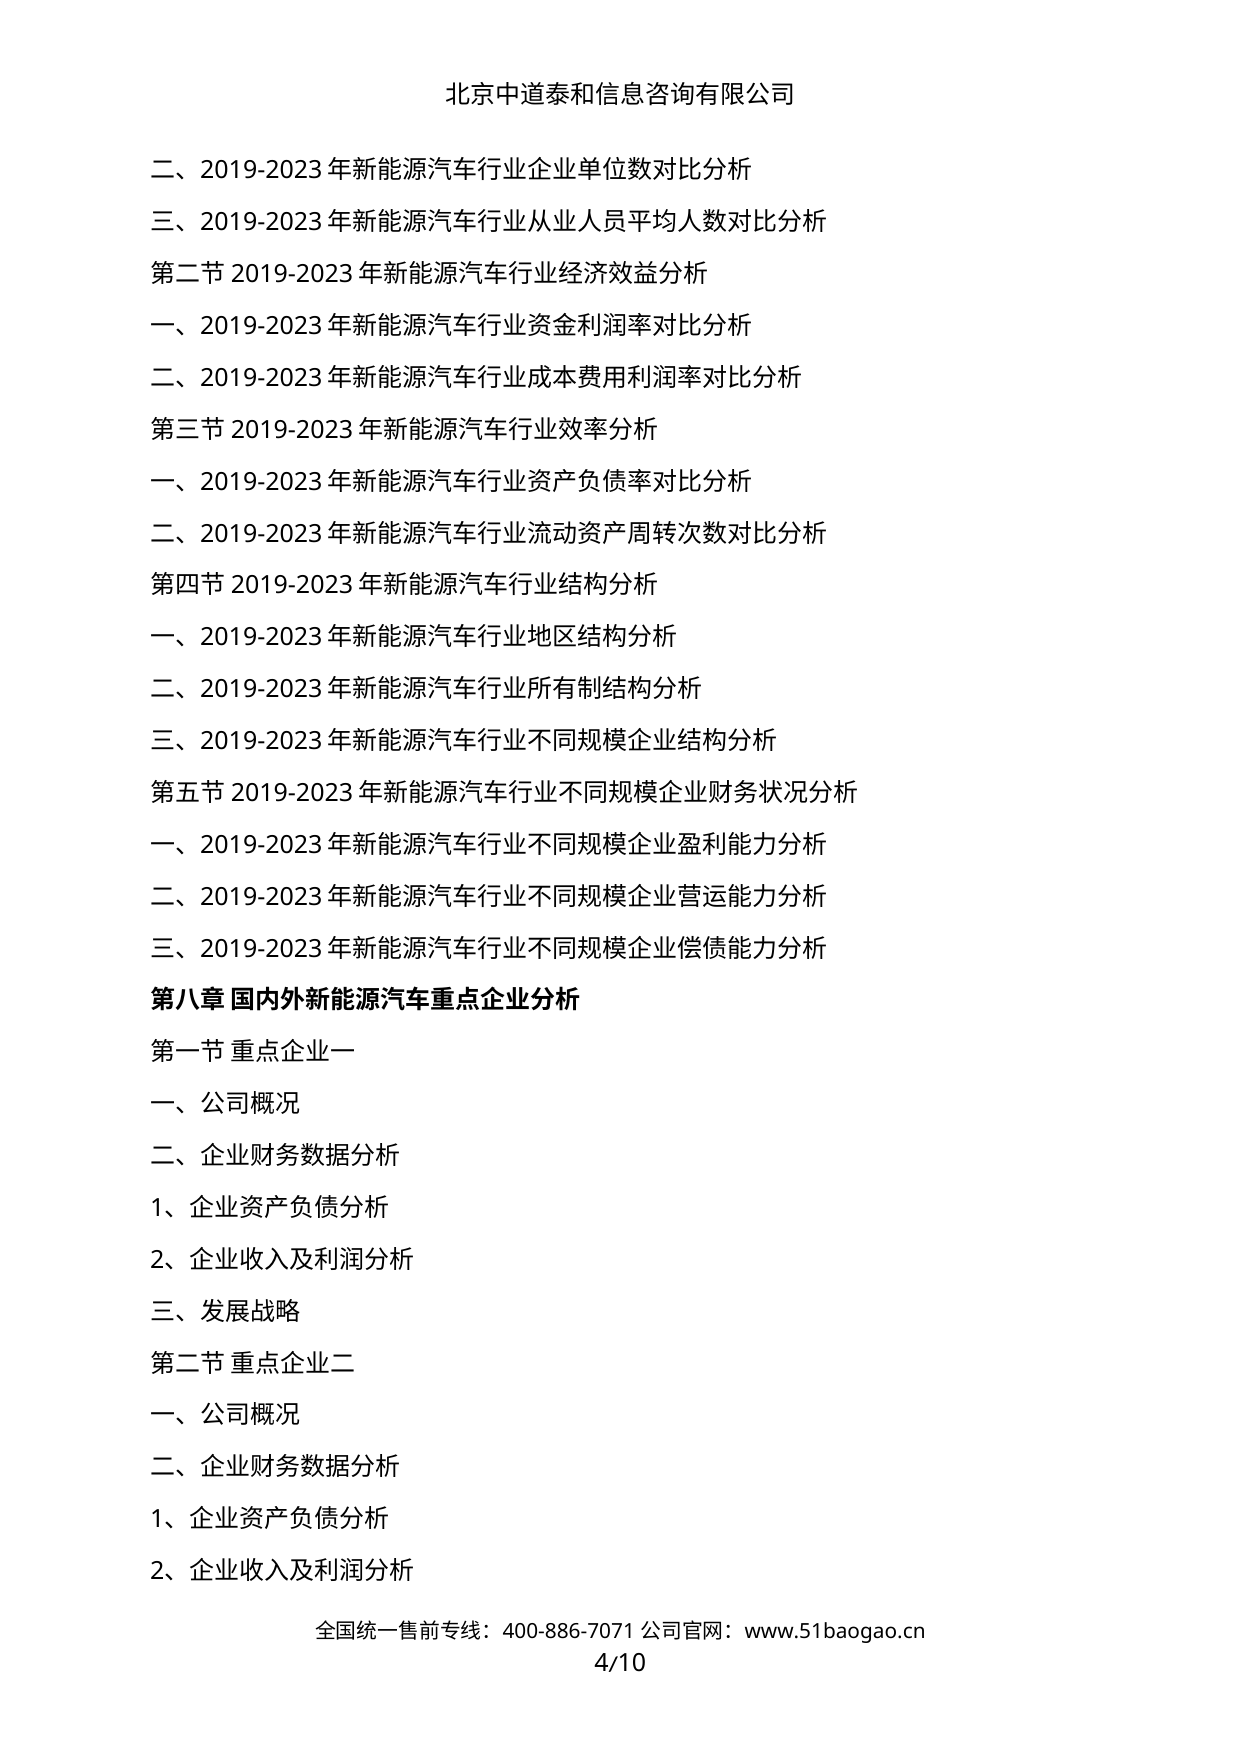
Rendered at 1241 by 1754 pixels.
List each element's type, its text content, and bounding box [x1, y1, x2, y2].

text 二、2019-2023年新能源汽车行业企业单位数对比分析 [150, 150, 1090, 186]
text 三、2019-2023年新能源汽车行业不同规模企业偿债能力分析 [150, 928, 1090, 964]
text 三、发展战略 [150, 1291, 1090, 1327]
text 第四节 2019-2023年新能源汽车行业结构分析 [150, 565, 1090, 601]
text 2、企业收入及利润分析 [150, 1551, 1090, 1587]
text 一、公司概况 [150, 1084, 1090, 1120]
text 1、企业资产负债分析 [150, 1187, 1090, 1224]
text 第三节 2019-2023年新能源汽车行业效率分析 [150, 409, 1090, 446]
text 二、2019-2023年新能源汽车行业成本费用利润率对比分析 [150, 357, 1090, 394]
text 三、2019-2023年新能源汽车行业不同规模企业结构分析 [150, 721, 1090, 757]
text 第二节 重点企业二 [150, 1343, 1090, 1379]
text 二、企业财务数据分析 [150, 1136, 1090, 1172]
text 第五节 2019-2023年新能源汽车行业不同规模企业财务状况分析 [150, 772, 1090, 809]
text 第一节 重点企业一 [150, 1032, 1090, 1068]
text 一、公司概况 [150, 1395, 1090, 1431]
text 第八章 国内外新能源汽车重点企业分析 [150, 980, 1090, 1016]
text 三、2019-2023年新能源汽车行业从业人员平均人数对比分析 [150, 202, 1090, 238]
text 一、2019-2023年新能源汽车行业地区结构分析 [150, 617, 1090, 653]
text 一、2019-2023年新能源汽车行业不同规模企业盈利能力分析 [150, 824, 1090, 861]
text 1、企业资产负债分析 [150, 1499, 1090, 1535]
text 第二节 2019-2023年新能源汽车行业经济效益分析 [150, 254, 1090, 290]
text 二、企业财务数据分析 [150, 1447, 1090, 1483]
text 2、企业收入及利润分析 [150, 1239, 1090, 1276]
text 一、2019-2023年新能源汽车行业资金利润率对比分析 [150, 306, 1090, 342]
text 一、2019-2023年新能源汽车行业资产负债率对比分析 [150, 461, 1090, 497]
text 二、2019-2023年新能源汽车行业流动资产周转次数对比分析 [150, 513, 1090, 549]
text 二、2019-2023年新能源汽车行业所有制结构分析 [150, 669, 1090, 705]
text 二、2019-2023年新能源汽车行业不同规模企业营运能力分析 [150, 876, 1090, 912]
